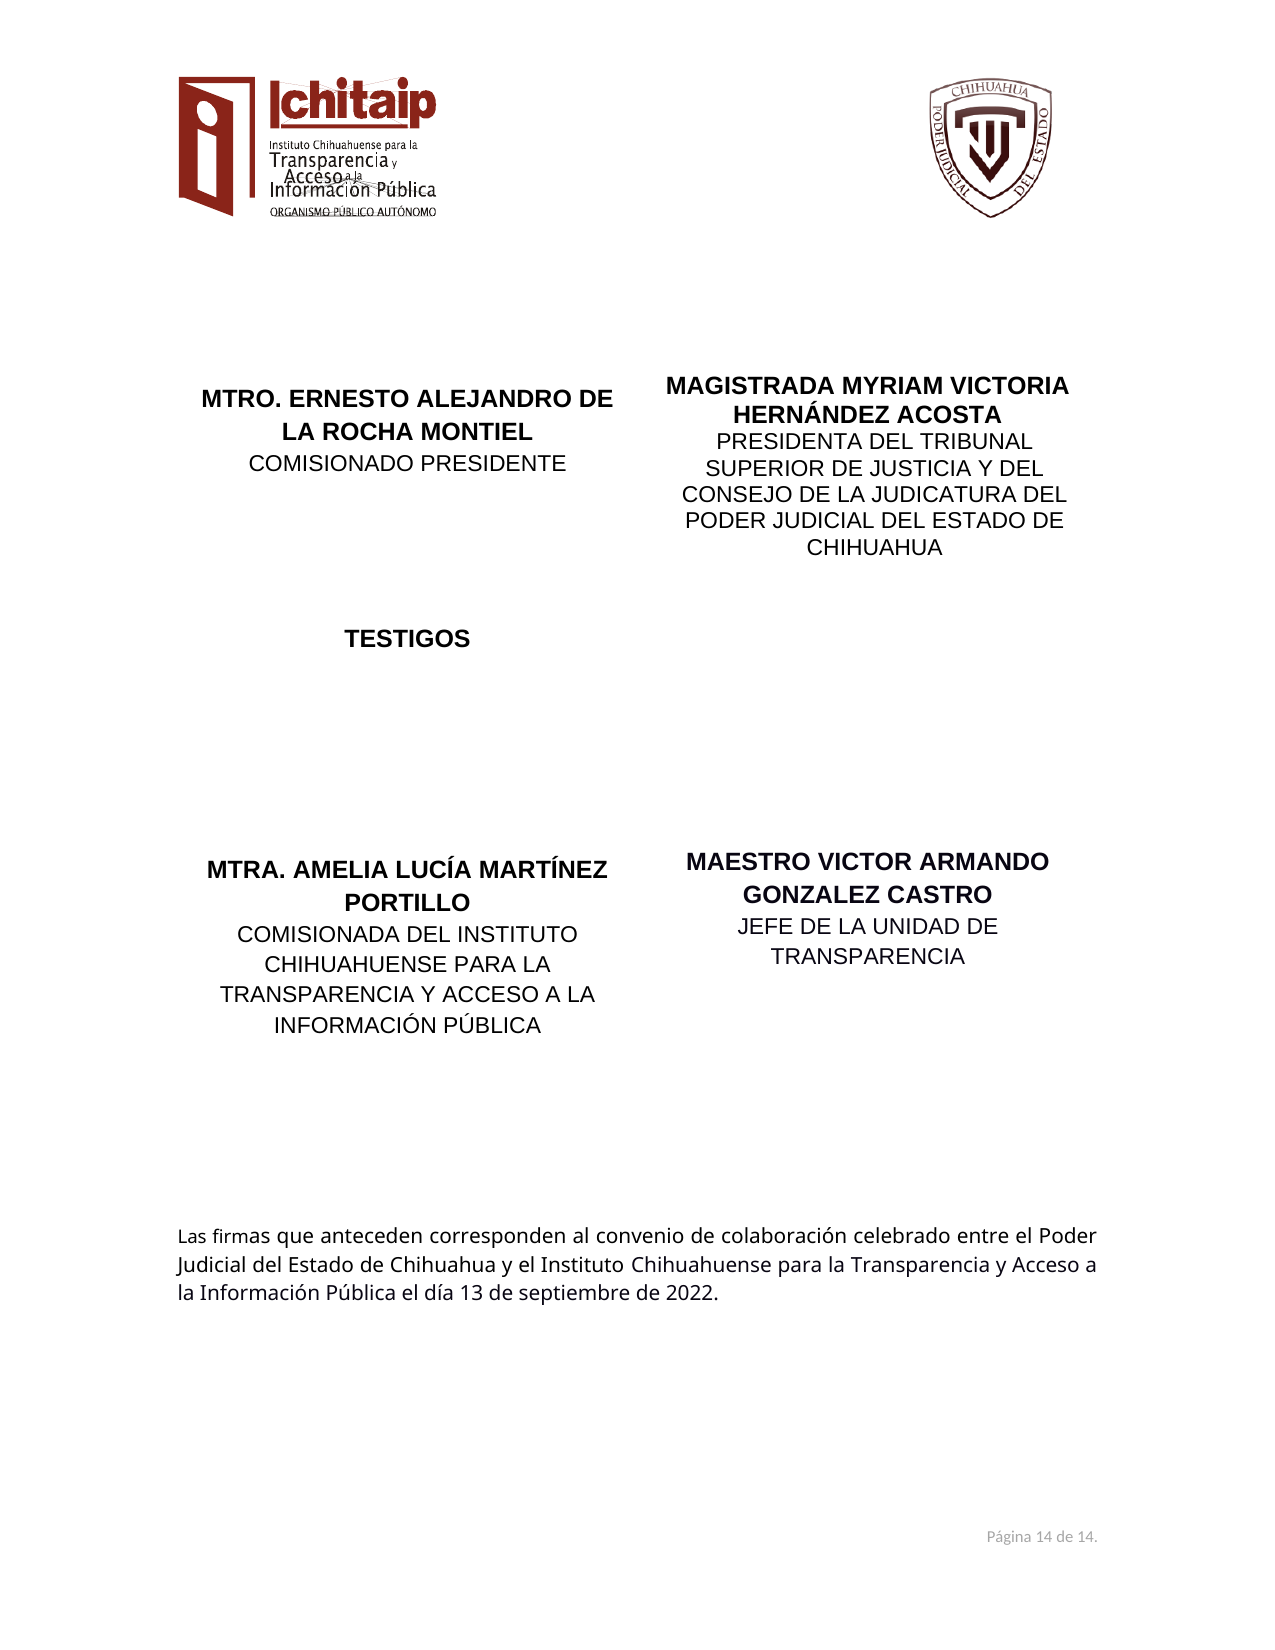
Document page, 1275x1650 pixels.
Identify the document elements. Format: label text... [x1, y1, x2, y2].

text Las firmas que anteceden corresponden al convenio de colaboración celebrado entre el Poder Judicial del Estado de Chihuahua y el Instituto Chihuahuense para la Transparencia y Acceso a la Información Pública el día 13 de septiembre de 2022. [177, 1222, 1098, 1307]
table_cell MAESTRO VICTOR ARMANDO GONZALEZ CASTRO JEFE DE LA UNIDAD DE TRANSPARENCIA [638, 593, 1098, 1072]
table_header POR “EL INSTITUTO” MTRO. ERNESTO ALEJANDRO DE LA ROCHA MONTIEL COMISIONADO PRESIDENTE [177, 272, 637, 593]
picture [918, 76, 1064, 222]
table_cell TESTIGOS MTRA. AMELIA LUCÍA MARTÍNEZ PORTILLO COMISIONADA DEL INSTITUTO CHIHUAHUENSE PARA LA TRANSPARENCIA Y ACCESO A LA INFORMACIÓN PÚBLICA [177, 593, 637, 1072]
